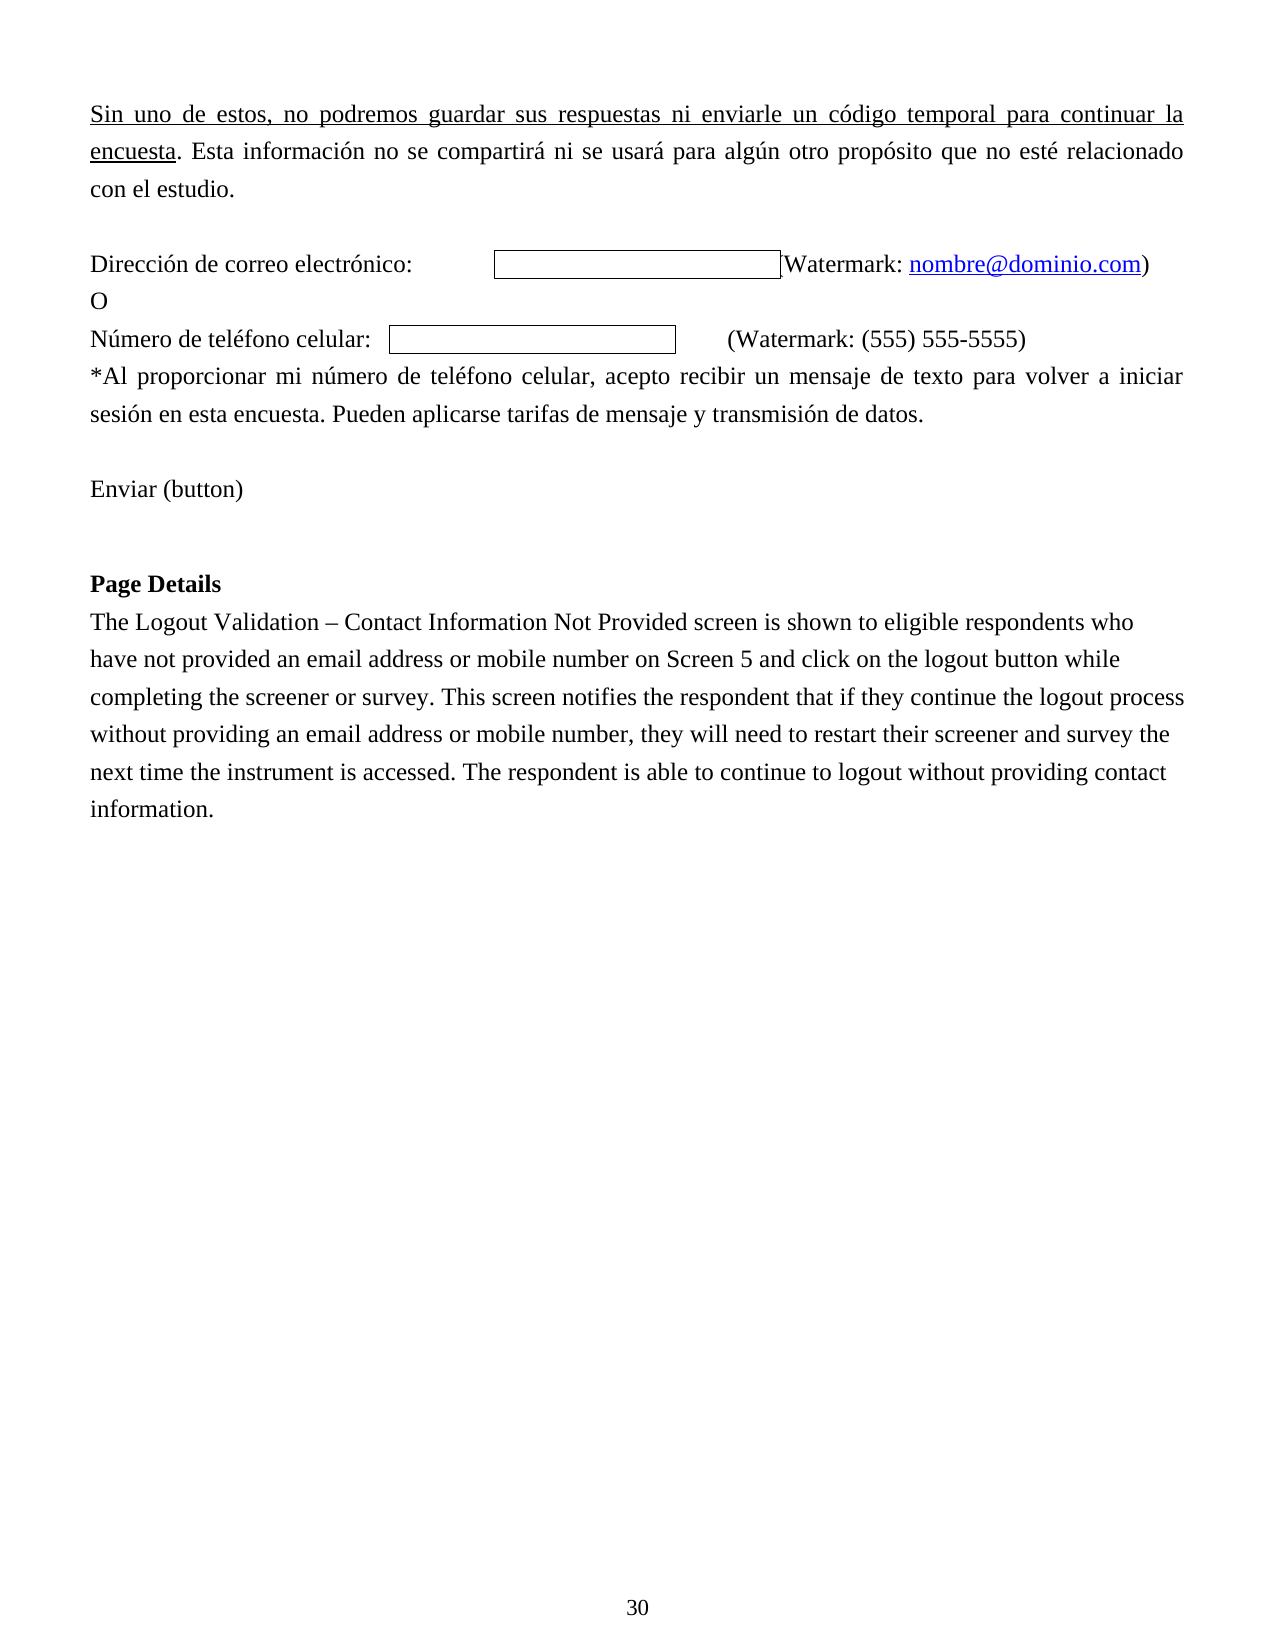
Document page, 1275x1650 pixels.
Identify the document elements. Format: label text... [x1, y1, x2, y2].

text The Logout Validation – Contact Information Not Provided screen is shown to eligible respondents who have not provided an email address or mobile number on Screen 5 and click on the logout button while completing the screener or survey. This screen notifies the respondent that if they continue the logout process without providing an email address or mobile number, they will need to restart their screener and survey the next time the instrument is accessed. The respondent is able to continue to logout without providing contact information. [90, 598, 1185, 823]
text O [90, 277, 1185, 315]
text Enviar (button) [90, 465, 1185, 502]
text Número de teléfono celular: (Watermark: (555) 555-5555) [90, 315, 1185, 352]
text Dirección de correo electrónico: (Watermark: nombre@dominio.com) [90, 240, 1185, 277]
text *Al proporcionar mi número de teléfono celular, acepto recibir un mensaje de texto para volver a iniciar sesión en esta encuesta. Pueden aplicarse tarifas de mensaje y transmisión de datos. [90, 352, 1185, 427]
text Sin uno de estos, no podremos guardar sus respuestas ni enviarle un código temporal para continuar la encuesta. Esta información no se compartirá ni se usará para algún otro propósito que no esté relacionado con el estudio. [90, 90, 1185, 202]
subtitle Page Details [90, 561, 1185, 598]
